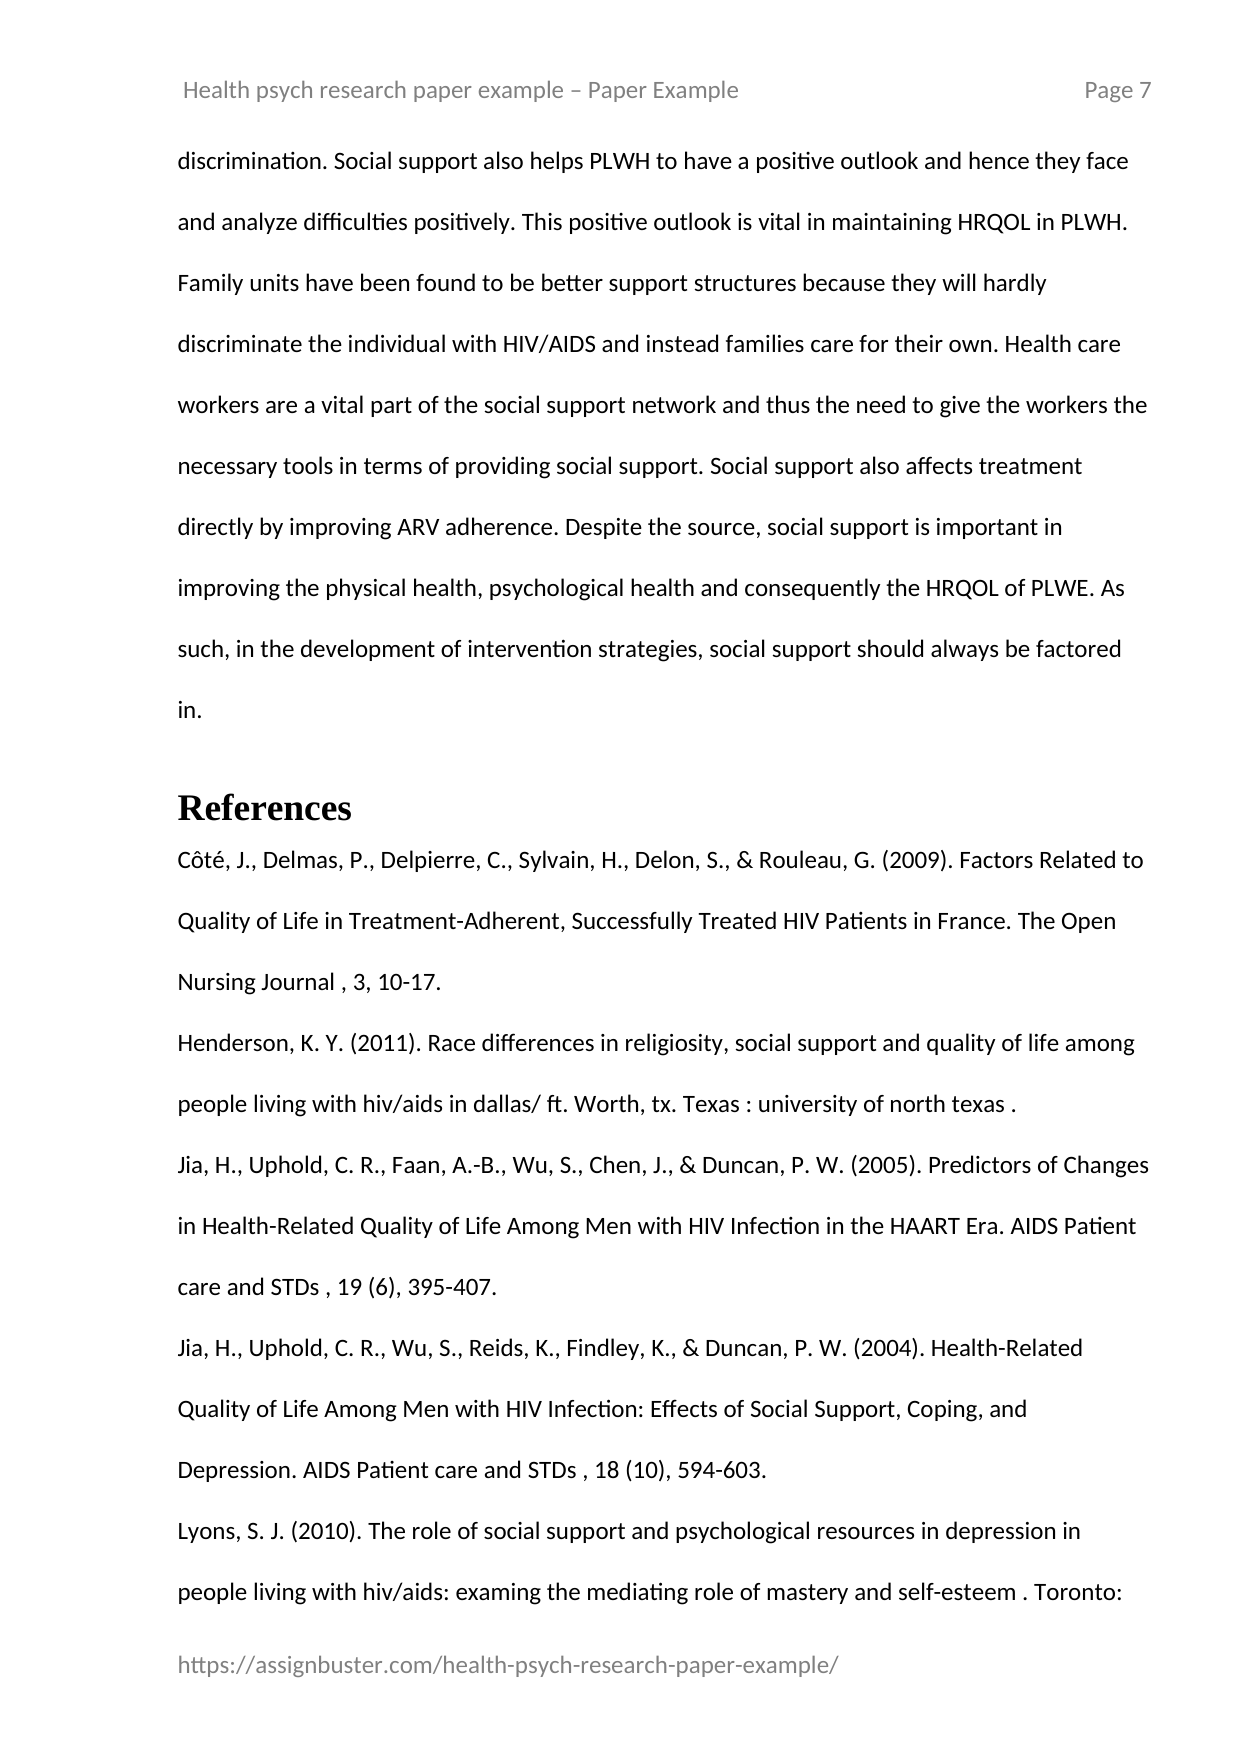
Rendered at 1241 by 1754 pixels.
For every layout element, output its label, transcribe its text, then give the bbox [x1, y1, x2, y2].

subtitle References [177, 785, 1152, 828]
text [177, 844, 1152, 1607]
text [177, 145, 1152, 725]
